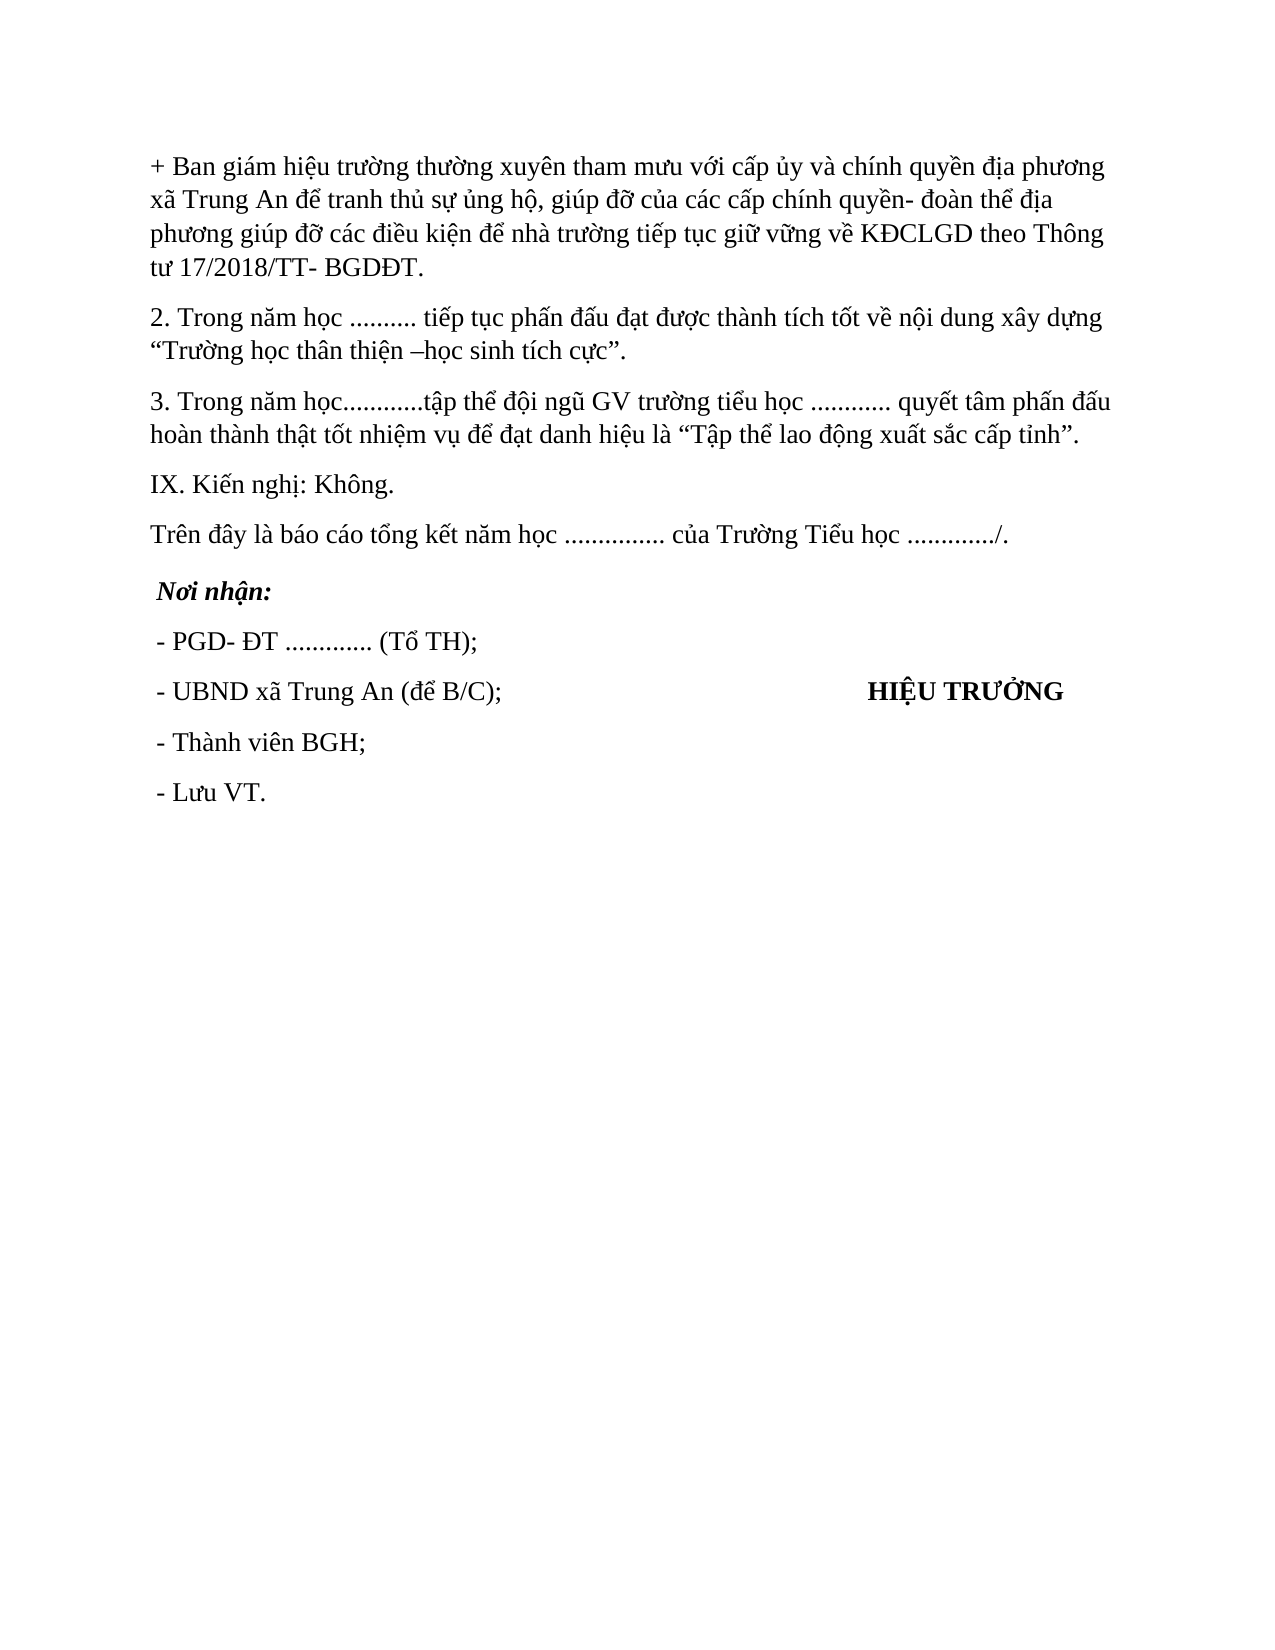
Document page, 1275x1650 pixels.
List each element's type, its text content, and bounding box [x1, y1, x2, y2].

text 3. Trong năm học............tập thể đội ngũ GV trường tiểu học ............ quyết tâm phấn đấu hoàn thành thật tốt nhiệm vụ để đạt danh hiệu là “Tập thể lao động xuất sắc cấp tỉnh”. [150, 384, 1125, 449]
text IX. Kiến nghị: Không. [150, 468, 1125, 499]
table_header HIỆU TRƯỞNG [694, 569, 1237, 832]
text + Ban giám hiệu trường thường xuyên tham mưu với cấp ủy và chính quyền địa phương xã Trung An để tranh thủ sự ủng hộ, giúp đỡ của các cấp chính quyền- đoàn thể địa phương giúp đỡ các điều kiện để nhà trường tiếp tục giữ vững về KĐCLGD theo Thông tư 17/2018/TT- BGDĐT. [150, 150, 1125, 282]
text Trên đây là báo cáo tổng kết năm học ............... của Trường Tiểu học ............./. [150, 518, 1125, 550]
text 2. Trong năm học .......... tiếp tục phấn đấu đạt được thành tích tốt về nội dung xây dựng “Trường học thân thiện –học sinh tích cực”. [150, 301, 1125, 366]
table_header Nơi nhận: - PGD- ĐT ............. (Tổ TH); - UBND xã Trung An (để B/C); - Thành viên BGH; - Lưu VT. [150, 569, 694, 832]
